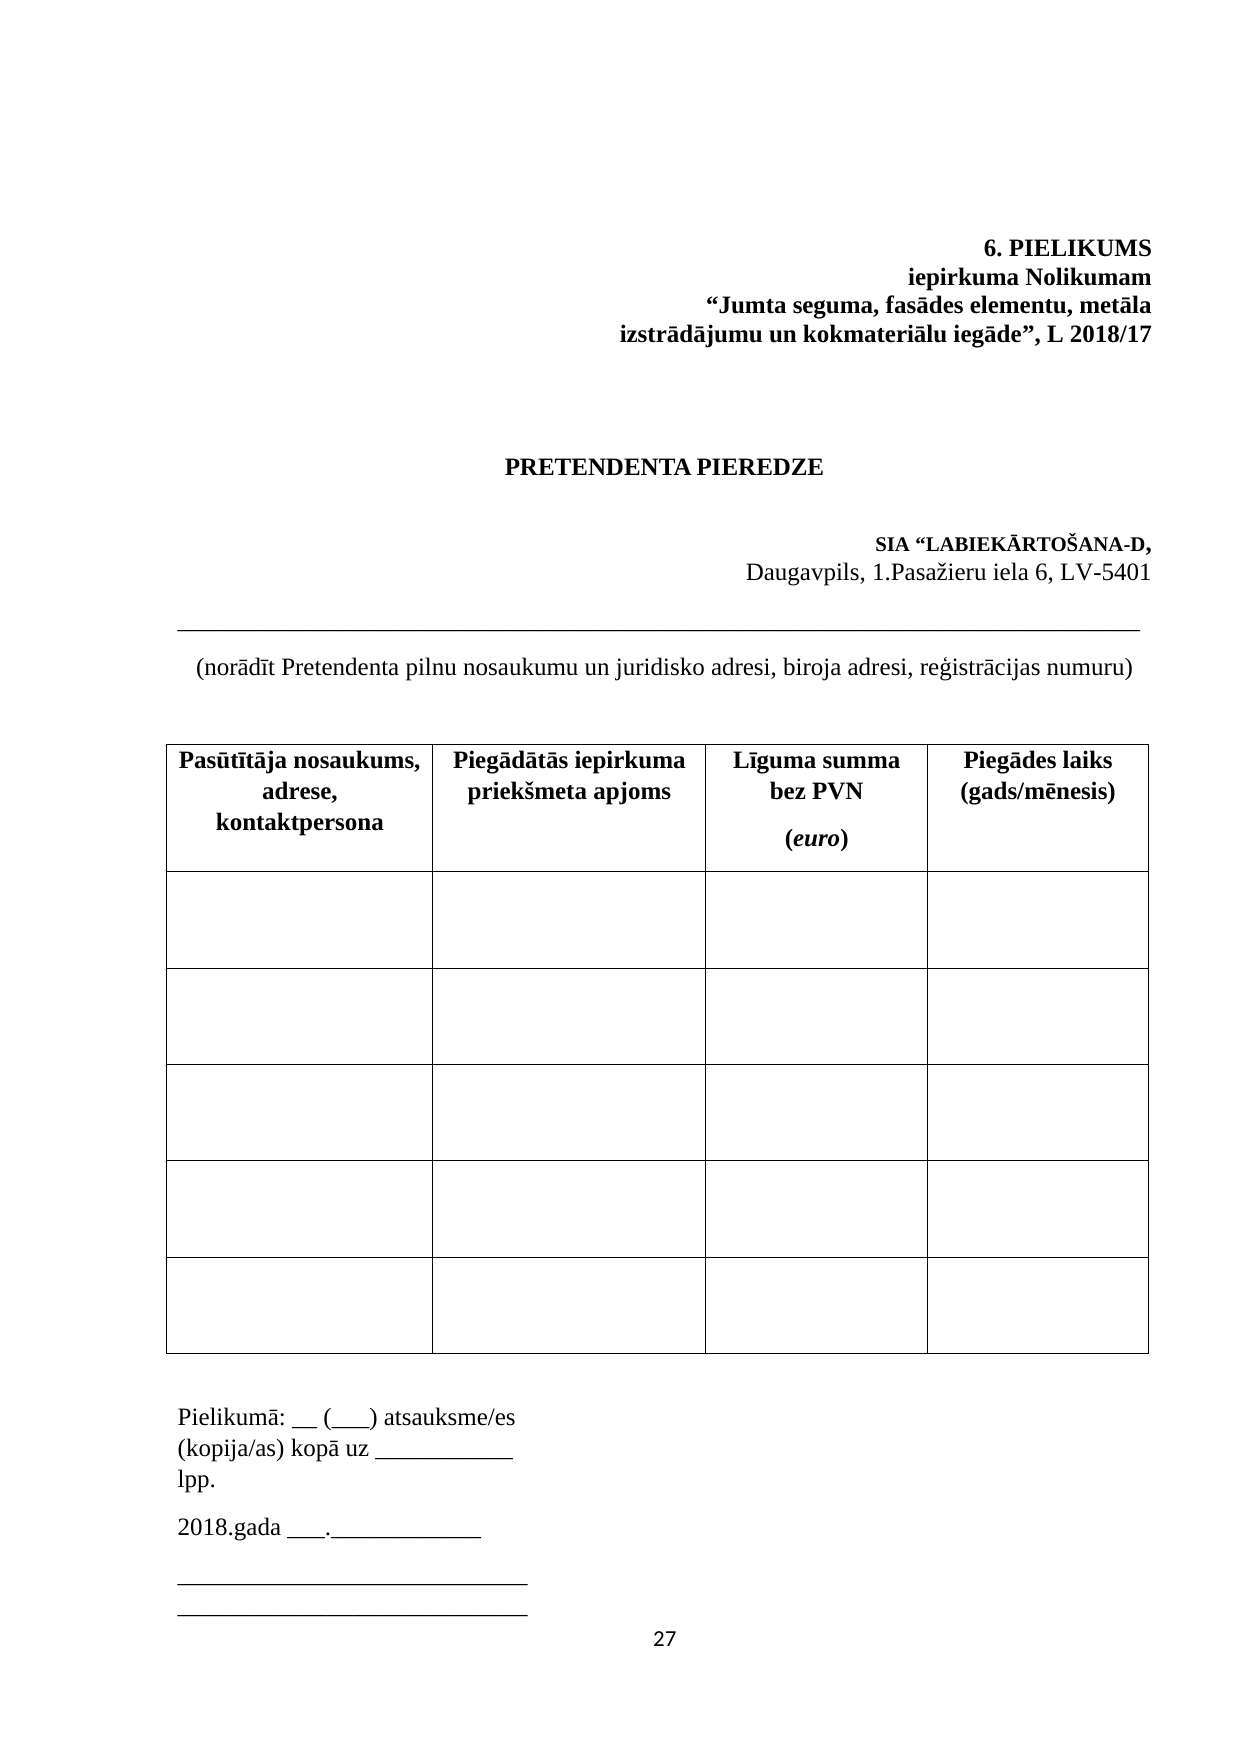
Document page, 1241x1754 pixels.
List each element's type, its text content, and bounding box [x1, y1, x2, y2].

text (norādīt Pretendenta pilnu nosaukumu un juridisko adresi, biroja adresi, reģistrācijas numuru) [177, 652, 1152, 681]
text 6. PIELIKUMS [177, 233, 1152, 262]
table_header Pasūtītāja nosaukums, adrese, kontaktpersona [167, 745, 432, 871]
table_cell [928, 969, 1148, 1064]
table_header Līguma summa bez PVN (euro) [706, 745, 927, 871]
table_cell [167, 1161, 432, 1257]
table_cell [433, 969, 705, 1064]
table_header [166, 1402, 547, 1619]
table_cell [706, 872, 927, 967]
text Daugavpils, 1.Pasažieru iela 6, LV-5401 [177, 557, 1152, 586]
table_cell [167, 969, 432, 1064]
table_cell [928, 1161, 1148, 1257]
table_cell [167, 1258, 432, 1353]
table_cell [928, 1065, 1148, 1160]
text Pretendenta pieredze [177, 452, 1152, 481]
text SIA “LABIEKĀRTOŠANA-D, [177, 528, 1152, 557]
table_header Piegādes laiks (gads/mēnesis) [928, 745, 1148, 871]
table_cell [706, 1065, 927, 1160]
table_cell [928, 1258, 1148, 1353]
table_header Piegādātās iepirkuma priekšmeta apjoms [433, 745, 705, 871]
text “Jumta seguma, fasādes elementu, metāla [177, 291, 1152, 319]
table_cell [928, 872, 1148, 967]
table_cell [433, 1065, 705, 1160]
text izstrādājumu un kokmateriālu iegāde”, L 2018/17 [177, 319, 1152, 348]
table_cell [433, 872, 705, 967]
table_cell [706, 1161, 927, 1257]
table_cell [706, 1258, 927, 1353]
text iepirkuma Nolikumam [177, 262, 1152, 291]
text _____________________________________________________________________________ [177, 605, 1152, 633]
table_cell [433, 1161, 705, 1257]
table_cell [167, 872, 432, 967]
table_cell [706, 969, 927, 1064]
table_cell [167, 1065, 432, 1160]
table_cell [433, 1258, 705, 1353]
